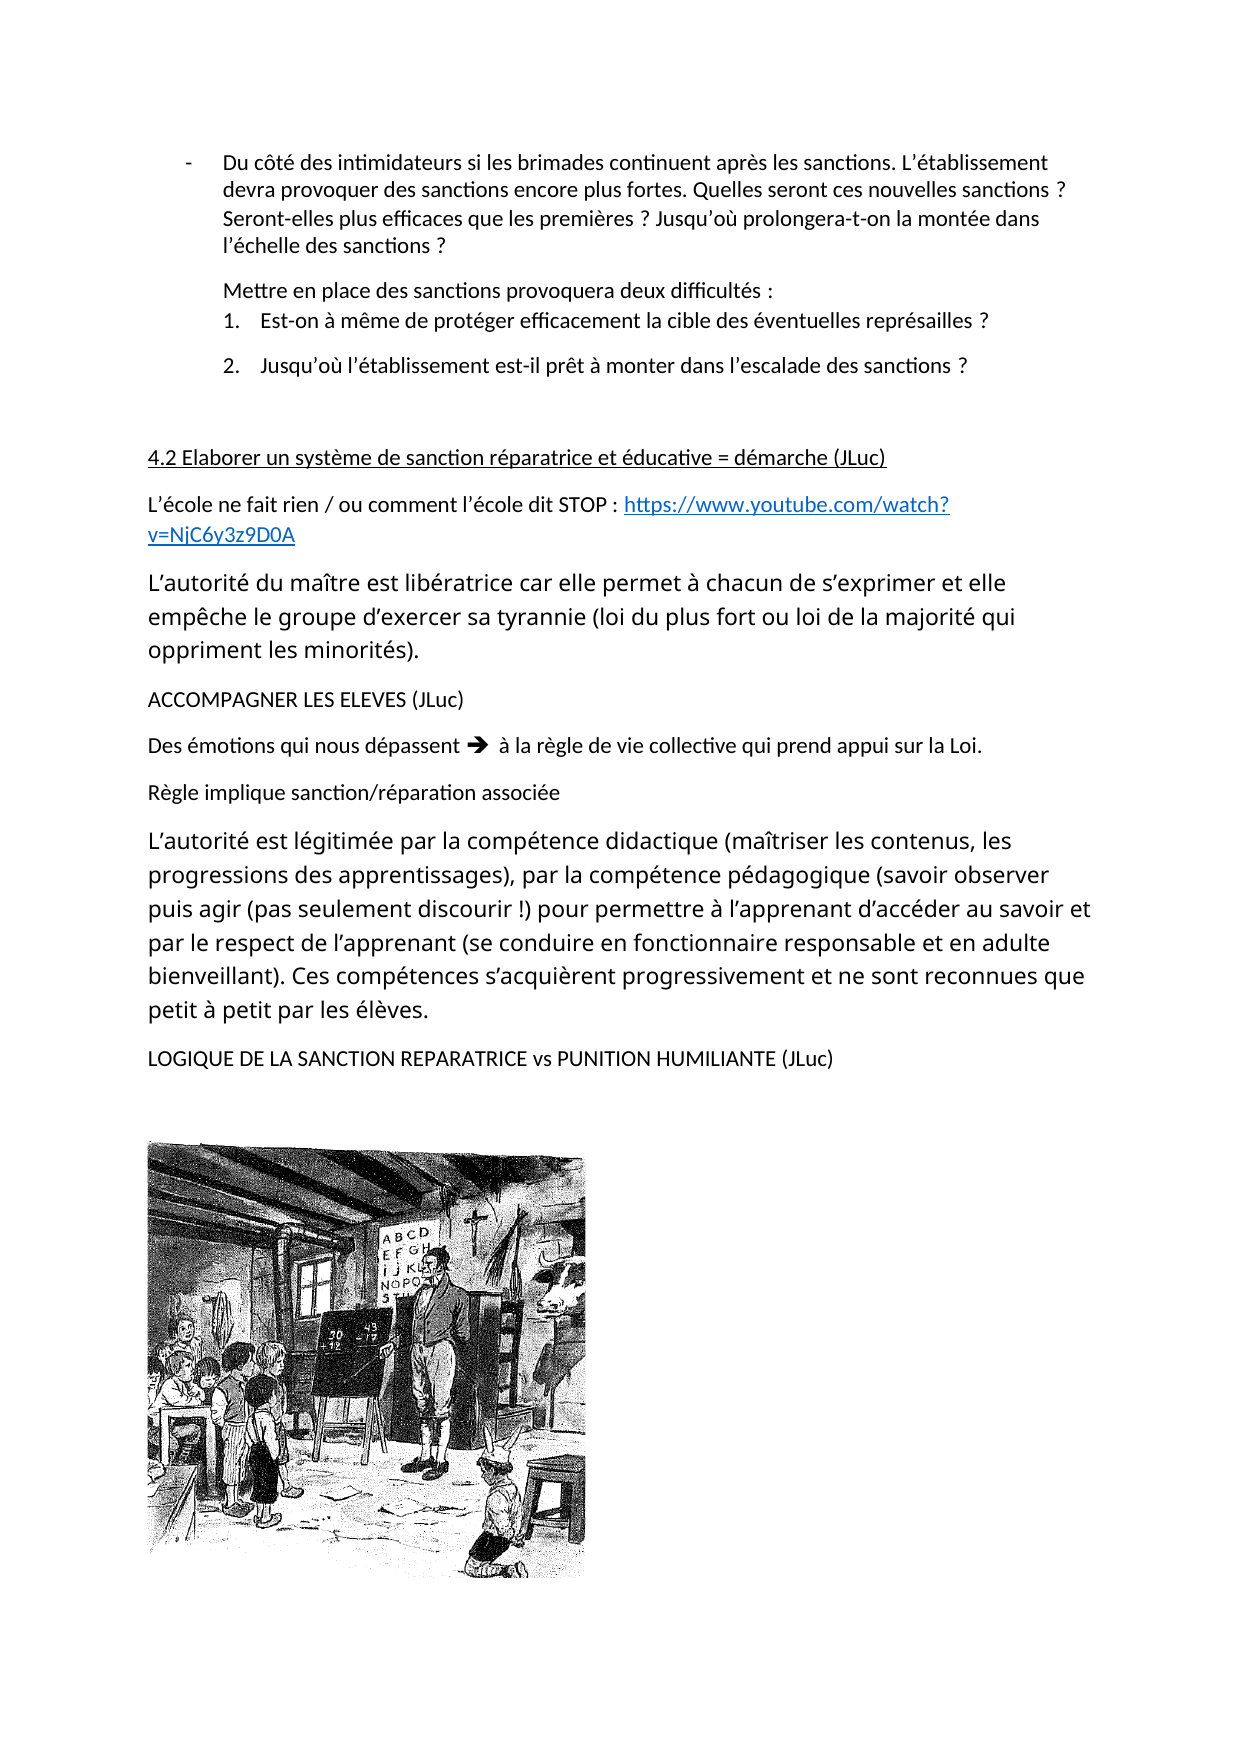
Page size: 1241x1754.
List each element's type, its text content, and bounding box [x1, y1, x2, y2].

text Règle implique sanction/réparation associée [148, 778, 1093, 806]
list Jusqu’où l’établissement est-il prêt à monter dans l’escalade des sanctions ? [223, 351, 1093, 379]
text L’autorité du maître est libératrice car elle permet à chacun de s’exprimer et elle empêche le groupe d’exercer sa tyrannie (loi du plus fort ou loi de la majorité qui oppriment les minorités). [148, 567, 1093, 666]
text L’école ne fait rien / ou comment l’école dit STOP : https://www.youtube.com/watch?v=NjC6y3z9D0A [148, 490, 1093, 548]
list Du côté des intimidateurs si les brimades continuent après les sanctions. L’établissement devra provoquer des sanctions encore plus fortes. Quelles seront ces nouvelles sanctions ? Seront-elles plus efficaces que les premières ? Jusqu’où prolongera-t-on la montée dans l’échelle des sanctions ? [185, 148, 1093, 260]
text L’autorité est légitimée par la compétence didactique (maîtriser les contenus, les progressions des apprentissages), par la compétence pédagogique (savoir observer puis agir (pas seulement discourir !) pour permettre à l’apprenant d’accéder au savoir et par le respect de l’apprenant (se conduire en fonctionnaire responsable et en adulte bienveillant). Ces compétences s’acquièrent progressivement et ne sont reconnues que petit à petit par les élèves. [148, 825, 1093, 1025]
text LOGIQUE DE LA SANCTION REPARATRICE vs PUNITION HUMILIANTE (JLuc) [148, 1044, 1093, 1072]
text Des émotions qui nous dépassent à la règle de vie collective qui prend appui sur la Loi. [148, 732, 1093, 759]
text ACCOMPAGNER LES ELEVES (JLuc) [148, 685, 1093, 713]
picture [147, 1138, 586, 1578]
list Est-on à même de protéger efficacement la cible des éventuelles représailles ? [223, 307, 1093, 334]
text 4.2 Elaborer un système de sanction réparatrice et éducative = démarche (JLuc) [148, 443, 1093, 471]
list Mettre en place des sanctions provoquera deux difficultés : [223, 276, 1093, 304]
